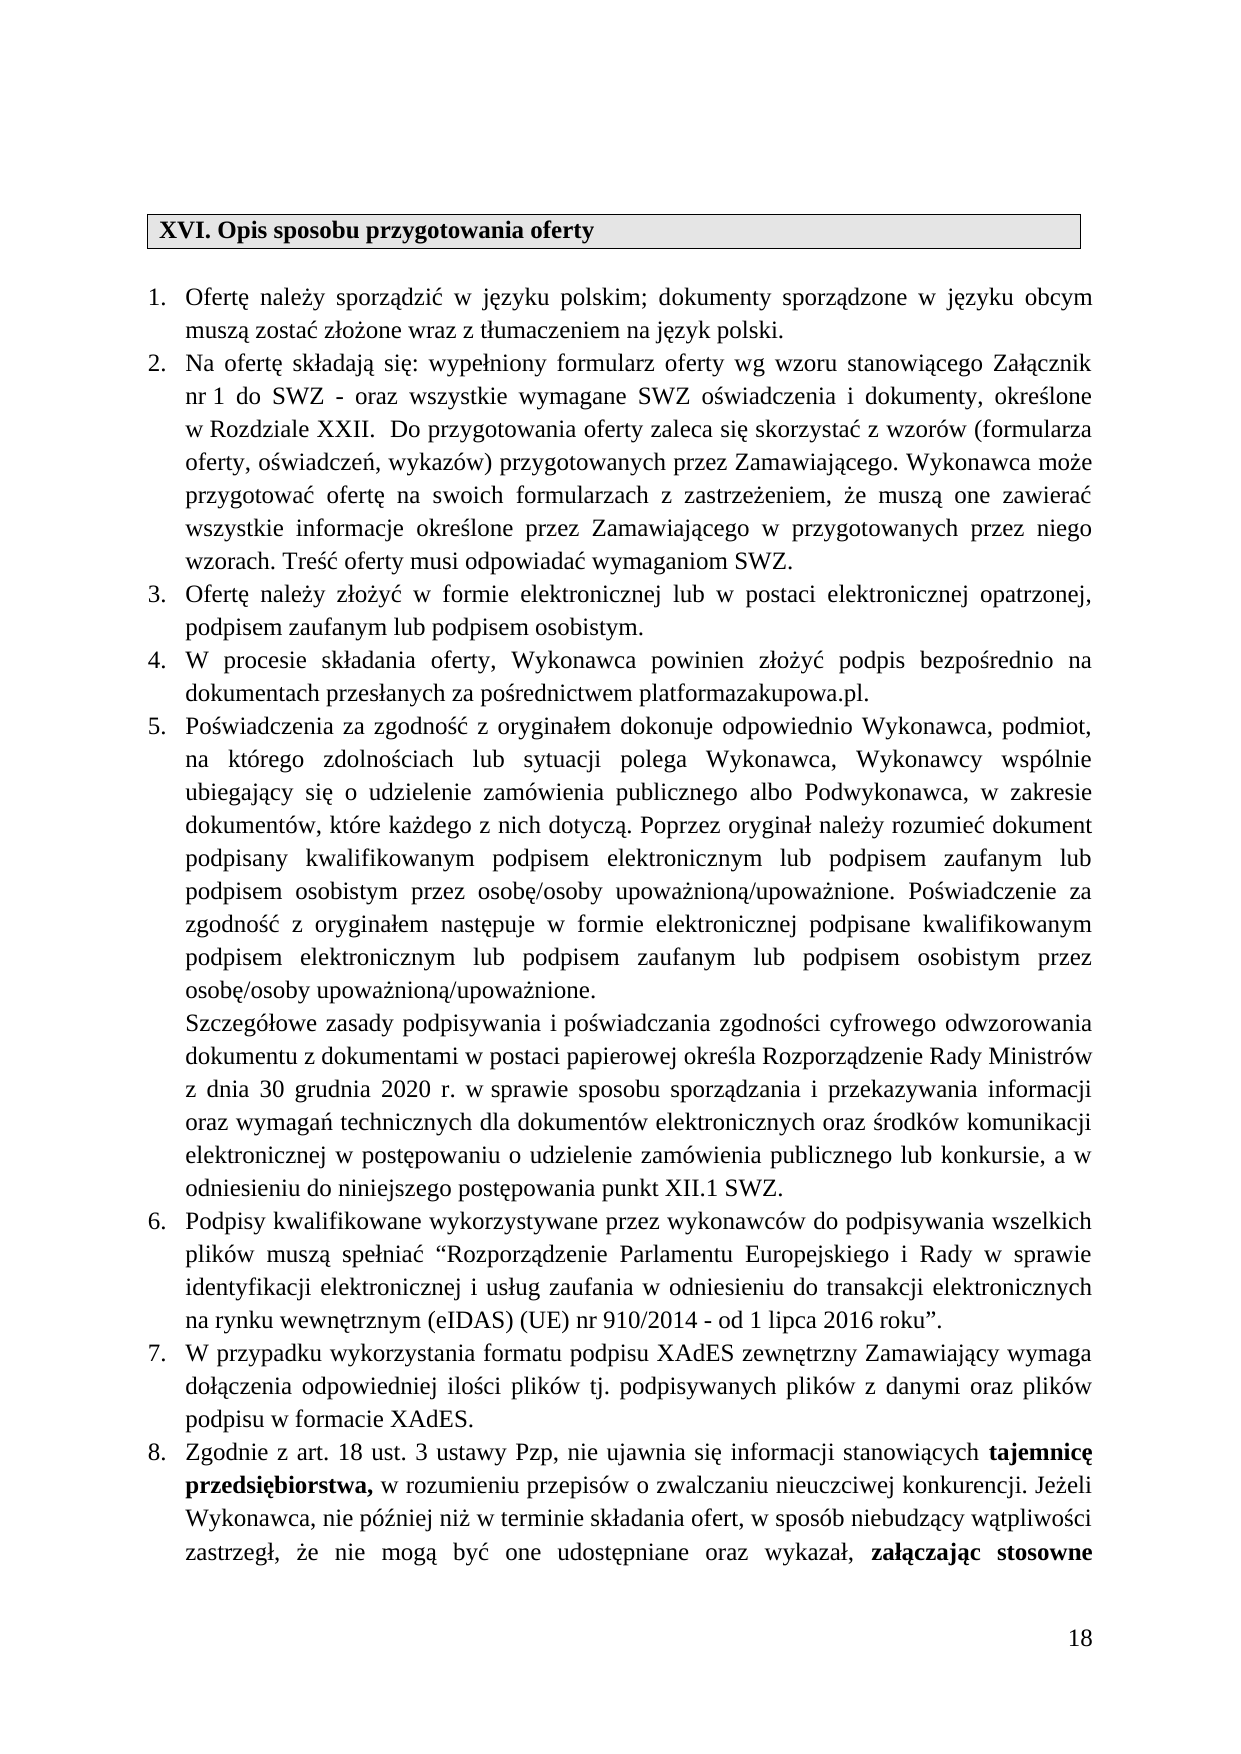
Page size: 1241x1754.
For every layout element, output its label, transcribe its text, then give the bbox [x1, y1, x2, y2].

list Ofertę należy sporządzić w języku polskim; dokumenty sporządzone w języku obcym muszą zostać złożone wraz z tłumaczeniem na język polski. [148, 282, 1093, 343]
list Na ofertę składają się: wypełniony formularz oferty wg wzoru stanowiącego Załącznik nr 1 do SWZ - oraz wszystkie wymagane SWZ oświadczenia i dokumenty, określone w Rozdziale XXII. Do przygotowania oferty zaleca się skorzystać z wzorów (formularza oferty, oświadczeń, wykazów) przygotowanych przez Zamawiającego. Wykonawca może przygotować ofertę na swoich formularzach z zastrzeżeniem, że muszą one zawierać wszystkie informacje określone przez Zamawiającego w przygotowanych przez niego wzorach. Treść oferty musi odpowiadać wymaganiom SWZ. [148, 348, 1093, 575]
list Podpisy kwalifikowane wykorzystywane przez wykonawców do podpisywania wszelkich plików muszą spełniać “Rozporządzenie Parlamentu Europejskiego i Rady w sprawie identyfikacji elektronicznej i usług zaufania w odniesieniu do transakcji elektronicznych na rynku wewnętrznym (eIDAS) (UE) nr 910/2014 - od 1 lipca 2016 roku”. [148, 1206, 1093, 1334]
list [148, 1437, 1093, 1565]
text Szczegółowe zasady podpisywania i poświadczania zgodności cyfrowego odwzorowania dokumentu z dokumentami w postaci papierowej określa Rozporządzenie Rady Ministrów z dnia 30 grudnia 2020 r. w sprawie sposobu sporządzania i przekazywania informacji oraz wymagań technicznych dla dokumentów elektronicznych oraz środków komunikacji elektronicznej w postępowaniu o udzielenie zamówienia publicznego lub konkursie, a w odniesieniu do niniejszego postępowania punkt XII.1 SWZ. [185, 1008, 1093, 1202]
list Poświadczenia za zgodność z oryginałem dokonuje odpowiednio Wykonawca, podmiot, na którego zdolnościach lub sytuacji polega Wykonawca, Wykonawcy wspólnie ubiegający się o udzielenie zamówienia publicznego albo Podwykonawca, w zakresie dokumentów, które każdego z nich dotyczą. Poprzez oryginał należy rozumieć dokument podpisany kwalifikowanym podpisem elektronicznym lub podpisem zaufanym lub podpisem osobistym przez osobę/osoby upoważnioną/upoważnione. Poświadczenie za zgodność z oryginałem następuje w formie elektronicznej podpisane kwalifikowanym podpisem elektronicznym lub podpisem zaufanym lub podpisem osobistym przez osobę/osoby upoważnioną/upoważnione. [148, 711, 1093, 1004]
list Ofertę należy złożyć w formie elektronicznej lub w postaci elektronicznej opatrzonej, podpisem zaufanym lub podpisem osobistym. [148, 579, 1093, 641]
list W przypadku wykorzystania formatu podpisu XAdES zewnętrzny Zamawiający wymaga dołączenia odpowiedniej ilości plików tj. podpisywanych plików z danymi oraz plików podpisu w formacie XAdES. [148, 1338, 1093, 1433]
list W procesie składania oferty, Wykonawca powinien złożyć podpis bezpośrednio na dokumentach przesłanych za pośrednictwem platformazakupowa.pl. [148, 645, 1093, 707]
table_header XVI. Opis sposobu przygotowania oferty [148, 215, 1080, 248]
